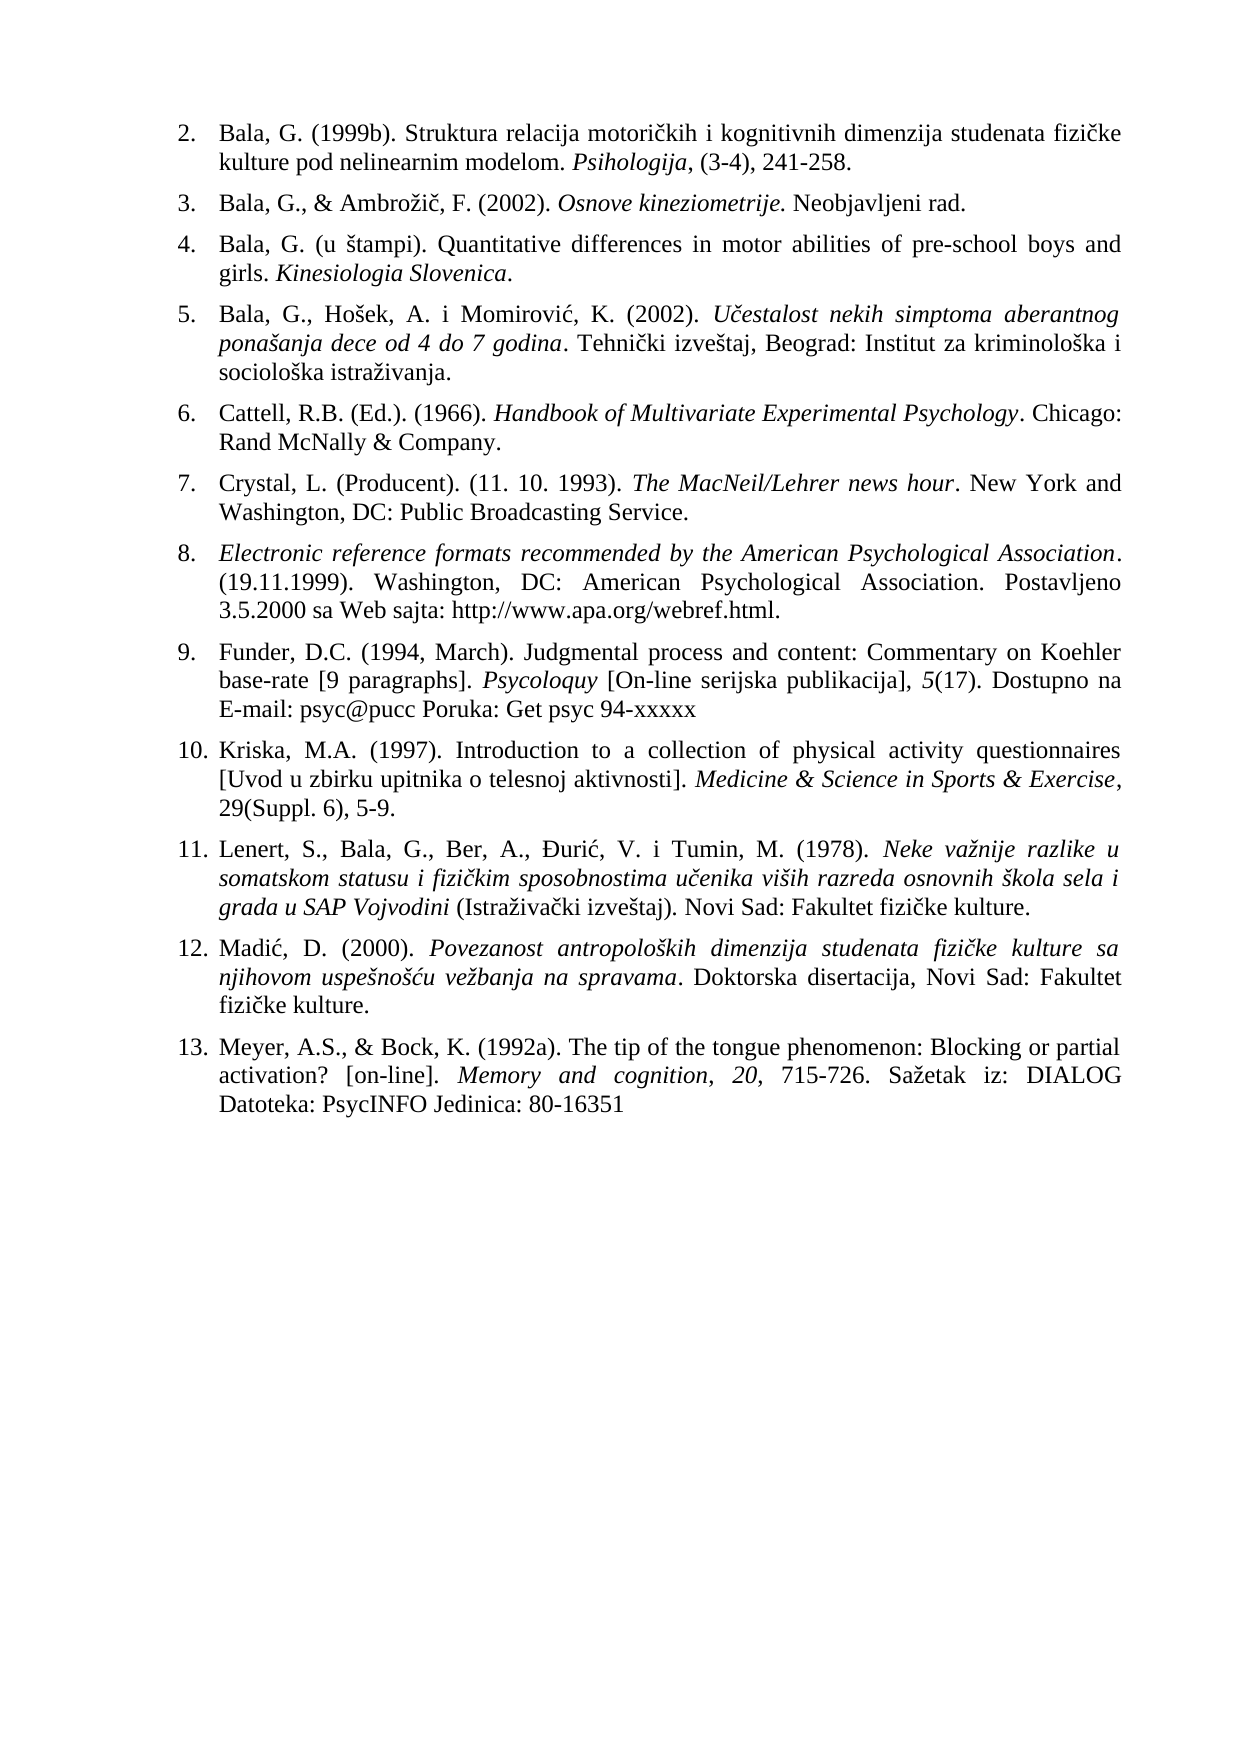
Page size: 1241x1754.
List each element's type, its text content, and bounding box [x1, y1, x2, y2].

text Bala, G. (u štampi). Quantitative differences in motor abilities of pre-school boys and girls. Kinesiologia Slovenica. [177, 229, 1122, 287]
text Electronic reference formats recommended by the American Psychological Association. (19.11.1999). Washington, DC: American Psychological Association. Postavljeno 3.5.2000 sa Web sajta: http://www.apa.org/webref.html. [177, 538, 1122, 624]
text Meyer, A.S., & Bock, K. (1992a). The tip of the tongue phenomenon: Blocking or partial activation? [on-line]. Memory and cognition, 20, 715-726. Sažetak iz: DIALOG Datoteka: PsycINFO Jedinica: 80-16351 [177, 1032, 1122, 1118]
text Bala, G., Hošek, A. i Momirović, K. (2002). Učestalost nekih simptoma aberantnog ponašanja dece od 4 do 7 godina. Tehnički izveštaj, Beograd: Institut za kriminološka i sociološka istraživanja. [177, 299, 1122, 386]
text Crystal, L. (Producent). (11. 10. 1993). The MacNeil/Lehrer news hour. New York and Washington, DC: Public Broadcasting Service. [177, 468, 1122, 526]
text Bala, G., & Ambrožič, F. (2002). Osnove kineziometrije. Neobjavljeni rad. [177, 188, 1122, 217]
text Kriska, M.A. (1997). Introduction to a collection of physical activity questionnaires [Uvod u zbirku upitnika o telesnoj aktivnosti]. Medicine & Science in Sports & Exercise, 29(Suppl. 6), 5-9. [177, 736, 1122, 822]
text Bala, G. (1999b). Struktura relacija motoričkih i kognitivnih dimenzija studenata fizičke kulture pod nelinearnim modelom. Psihologija, (3-4), 241-258. [177, 118, 1122, 176]
text Cattell, R.B. (Ed.). (1966). Handbook of Multivariate Experimental Psychology. Chicago: Rand McNally & Company. [177, 398, 1122, 456]
text Madić, D. (2000). Povezanost antropoloških dimenzija studenata fizičke kulture sa njihovom uspešnošću vežbanja na spravama. Doktorska disertacija, Novi Sad: Fakultet fizičke kulture. [177, 933, 1122, 1019]
text Funder, D.C. (1994, March). Judgmental process and content: Commentary on Koehler base-rate [9 paragraphs]. Psycoloquy [On-line serijska publikacija], 5(17). Dostupno na E-mail: psyc@pucc Poruka: Get psyc 94-xxxxx [177, 637, 1122, 723]
text Lenert, S., Bala, G., Ber, A., Đurić, V. i Tumin, M. (1978). Neke važnije razlike u somatskom statusu i fizičkim sposobnostima učenika viših razreda osnovnih škola sela i grada u SAP Vojvodini (Istraživački izveštaj). Novi Sad: Fakultet fizičke kulture. [177, 834, 1122, 921]
